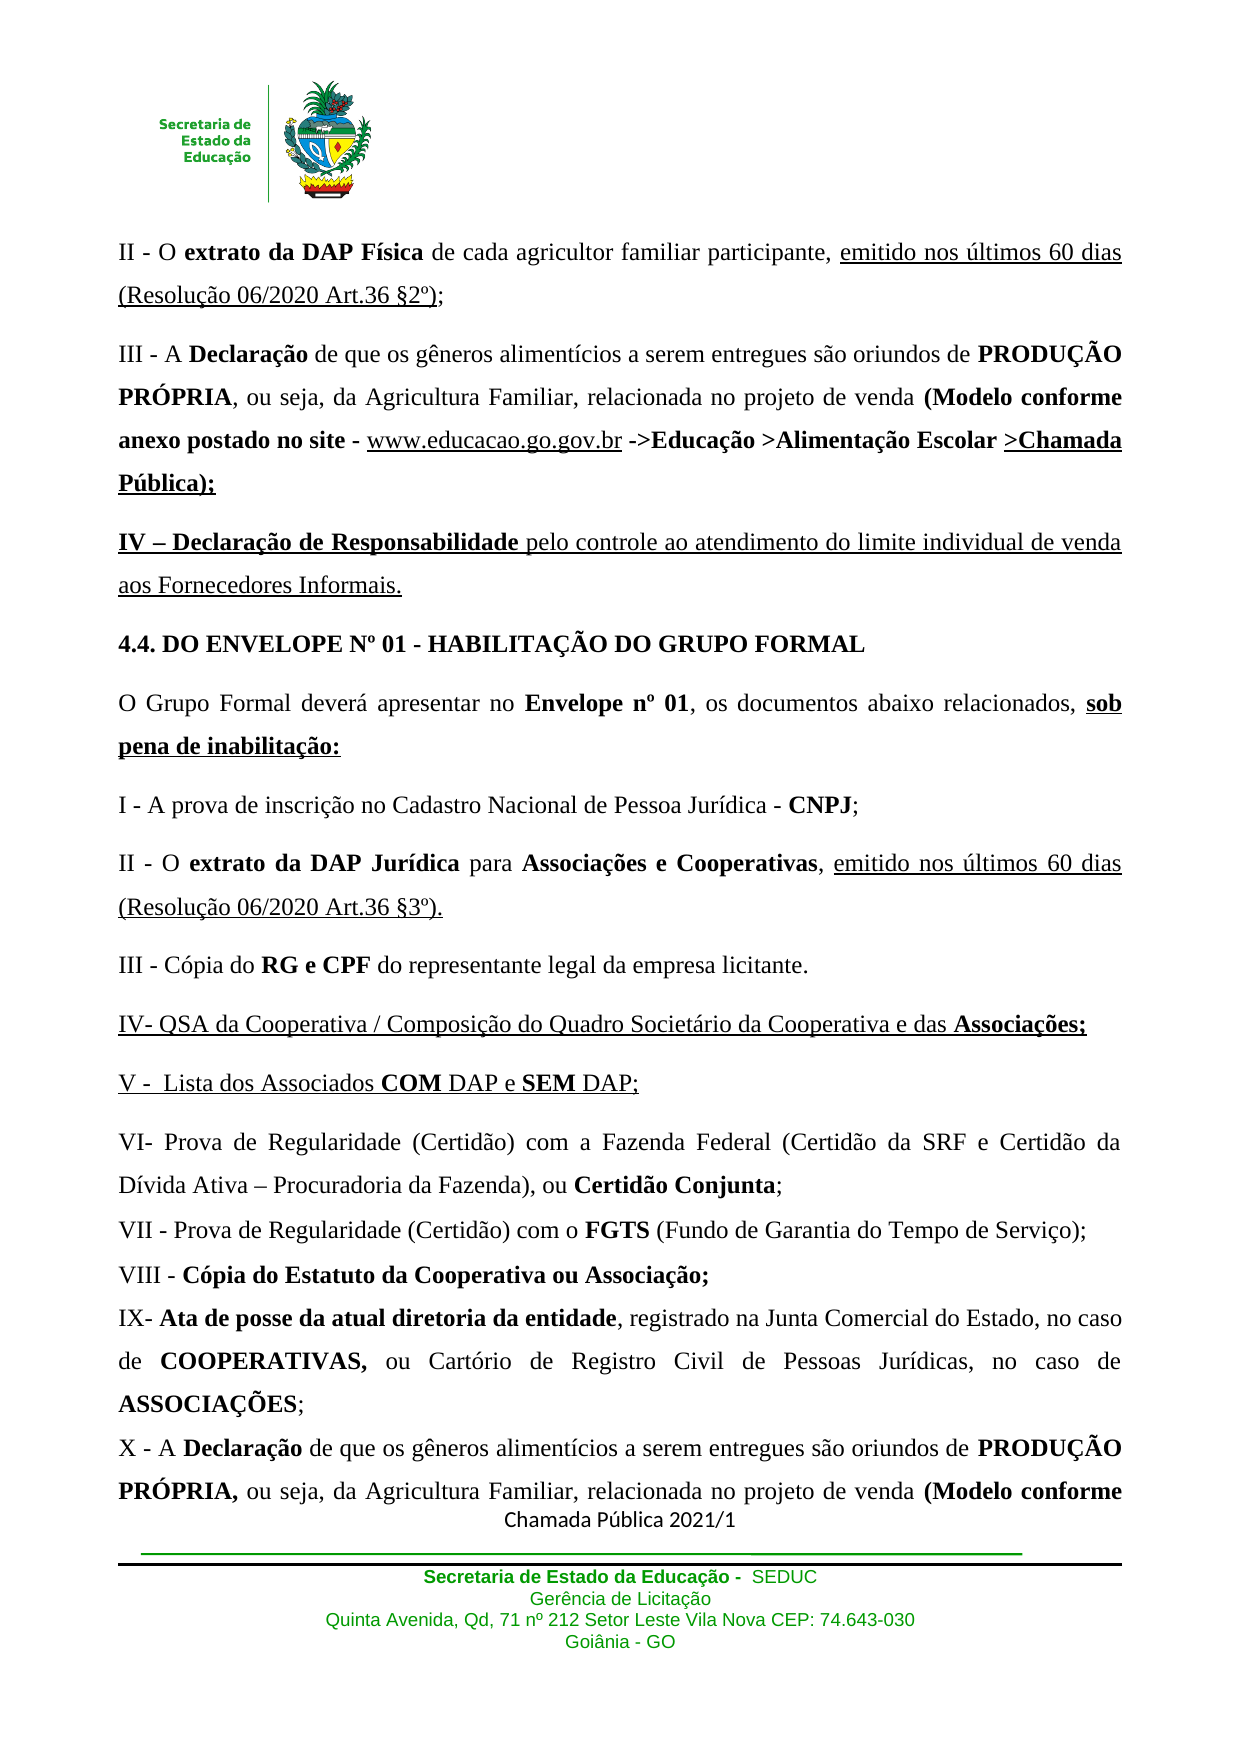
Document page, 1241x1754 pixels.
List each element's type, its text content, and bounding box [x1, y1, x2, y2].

text III - Cópia do RG e CPF do representante legal da empresa licitante. [118, 950, 1122, 979]
text I - A prova de inscrição no Cadastro Nacional de Pessoa Jurídica - CNPJ; [118, 790, 1122, 818]
text IX- Ata de posse da atual diretoria da entidade, registrado na Junta Comercial do Estado, no caso de COOPERATIVAS, ou Cartório de Registro Civil de Pessoas Jurídicas, no caso de ASSOCIAÇÕES; [118, 1303, 1122, 1418]
text VII - Prova de Regularidade (Certidão) com o FGTS (Fundo de Garantia do Tempo de Serviço); [118, 1215, 1122, 1244]
text VI- Prova de Regularidade (Certidão) com a Fazenda Federal (Certidão da SRF e Certidão da Dívida Ativa – Procuradoria da Fazenda), ou Certidão Conjunta; [118, 1127, 1122, 1198]
text IV- QSA da Cooperativa / Composição do Quadro Societário da Cooperativa e das Associações; [118, 1009, 1122, 1038]
text V - Lista dos Associados COM DAP e SEM DAP; [118, 1068, 1122, 1097]
text II - O extrato da DAP Física de cada agricultor familiar participante, emitido nos últimos 60 dias (Resolução 06/2020 Art.36 §2º); [118, 237, 1122, 309]
text IV – Declaração de Responsabilidade pelo controle ao atendimento do limite individual de venda aos Fornecedores Informais. [118, 527, 1122, 552]
picture [118, 73, 412, 210]
text 4.4. DO ENVELOPE Nº 01 - HABILITAÇÃO DO GRUPO FORMAL [118, 629, 1122, 658]
text VIII - Cópia do Estatuto da Cooperativa ou Associação; [118, 1260, 1122, 1289]
text IV – Declaração de Responsabilidade pelo controle ao atendimento do limite individual de venda aos Fornecedores Informais. [118, 554, 1122, 599]
text O Grupo Formal deverá apresentar no Envelope nº 01, os documentos abaixo relacionados, sob pena de inabilitação: [118, 688, 1122, 760]
text III - A Declaração de que os gêneros alimentícios a serem entregues são oriundos de PRODUÇÃO PRÓPRIA, ou seja, da Agricultura Familiar, relacionada no projeto de venda (Modelo conforme anexo postado no site - www.educacao.go.gov.br ->Educação >Alimentação Escolar >Chamada Pública); [118, 339, 1122, 497]
text II - O extrato da DAP Jurídica para Associações e Cooperativas, emitido nos últimos 60 dias (Resolução 06/2020 Art.36 §3º). [118, 848, 1122, 920]
